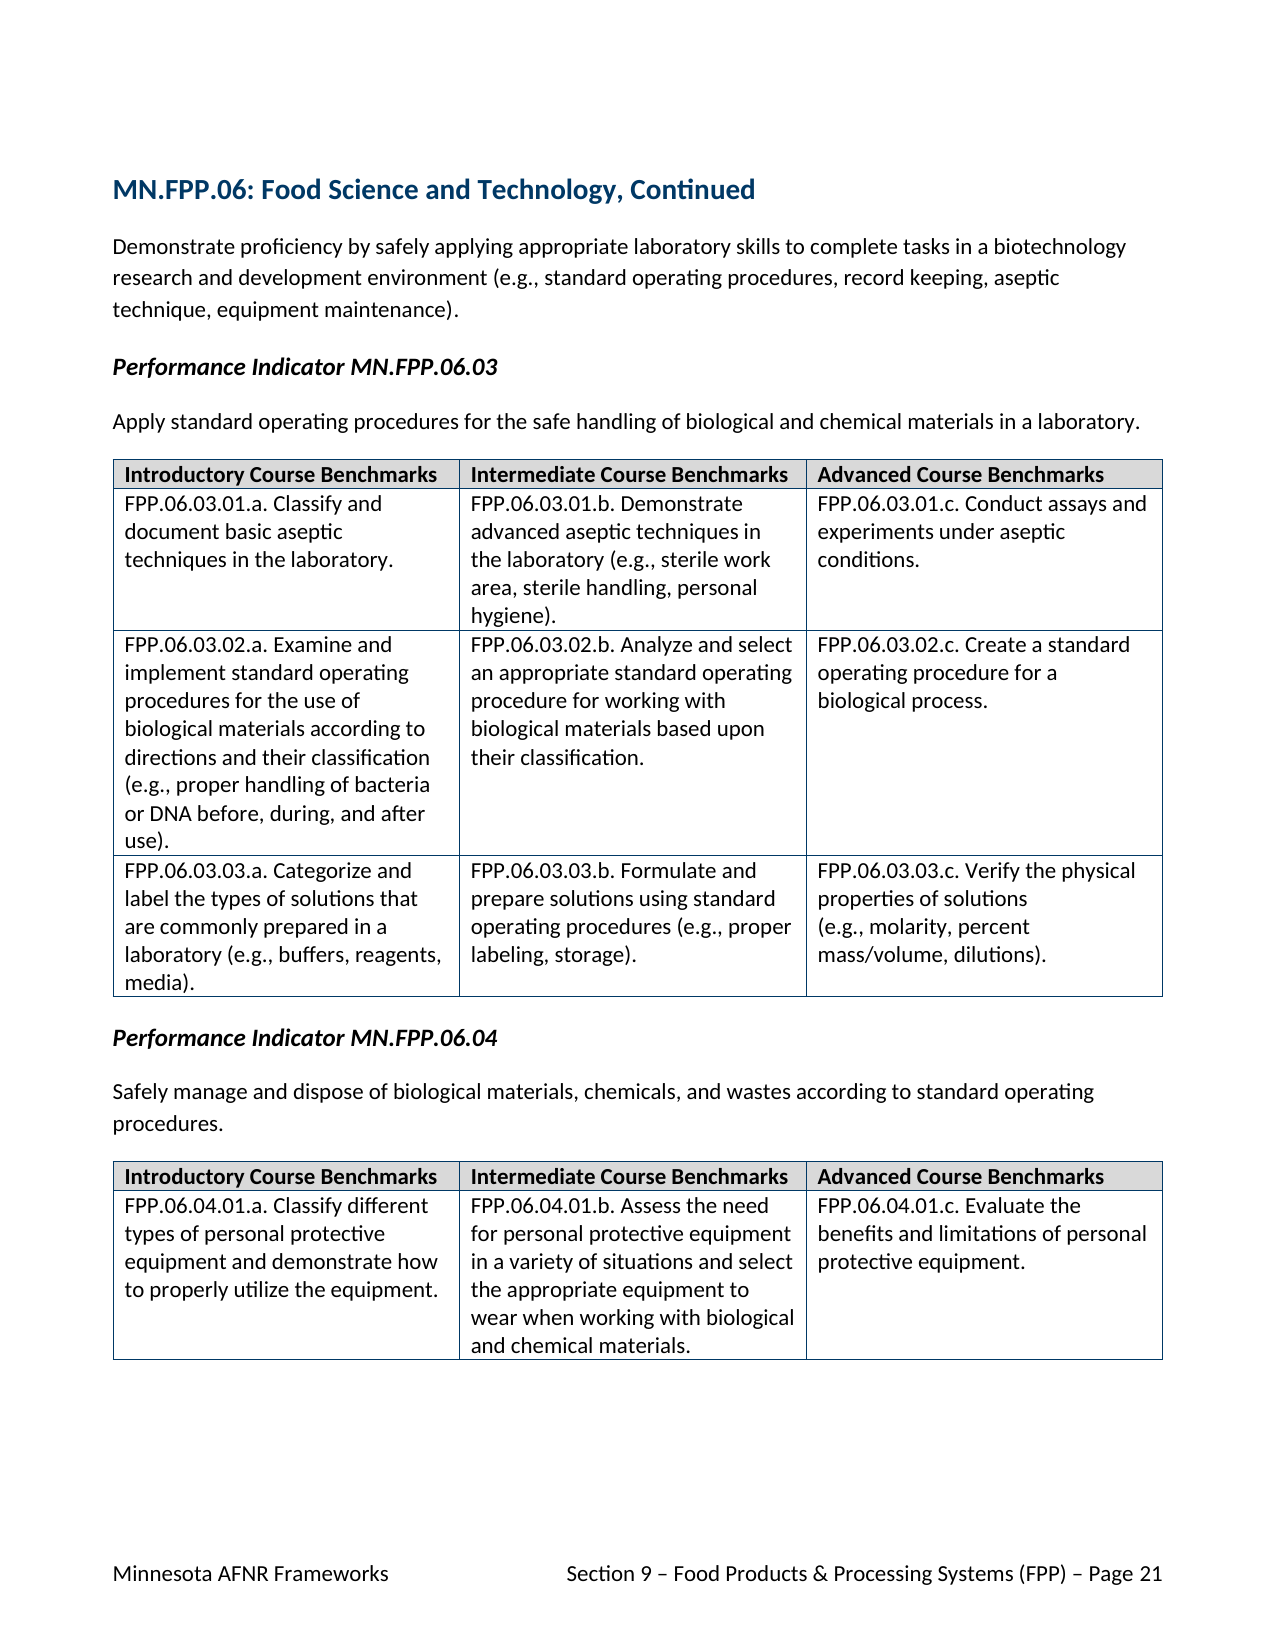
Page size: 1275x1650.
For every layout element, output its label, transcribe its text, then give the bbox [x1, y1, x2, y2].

table_cell FPP.06.03.02.b. Analyze and select an appropriate standard operating procedure for working with biological materials based upon their classification. [460, 631, 806, 855]
table_header Advanced Course Benchmarks [807, 1162, 1162, 1190]
text Demonstrate proficiency by safely applying appropriate laboratory skills to complete tasks in a biotechnology research and development environment (e.g., standard operating procedures, record keeping, aseptic technique, equipment maintenance). [112, 232, 1162, 323]
table_cell FPP.06.03.02.a. Examine and implement standard operating procedures for the use of biological materials according to directions and their classification (e.g., proper handling of bacteria or DNA before, during, and after use). [114, 631, 459, 855]
subtitle Performance Indicator MN.FPP.06.03 [112, 352, 1162, 382]
table_cell FPP.06.03.03.a. Categorize and label the types of solutions that are commonly prepared in a laboratory (e.g., buffers, reagents, media). [114, 856, 459, 996]
table_cell FPP.06.03.01.c. Conduct assays and experiments under aseptic conditions. [807, 489, 1162, 629]
table_cell FPP.06.03.01.a. Classify and document basic aseptic techniques in the laboratory. [114, 489, 459, 629]
table_cell FPP.06.03.01.b. Demonstrate advanced aseptic techniques in the laboratory (e.g., sterile work area, sterile handling, personal hygiene). [460, 489, 806, 629]
table_cell FPP.06.03.03.b. Formulate and prepare solutions using standard operating procedures (e.g., proper labeling, storage). [460, 856, 806, 996]
table_cell FPP.06.03.03.c. Verify the physical properties of solutions (e.g., molarity, percent mass/volume, dilutions). [807, 856, 1162, 996]
table_header Introductory Course Benchmarks [114, 460, 459, 488]
table_cell FPP.06.04.01.b. Assess the need for personal protective equipment in a variety of situations and select the appropriate equipment to wear when working with biological and chemical materials. [460, 1191, 806, 1359]
text Apply standard operating procedures for the safe handling of biological and chemical materials in a laboratory. [112, 407, 1162, 435]
table_header Advanced Course Benchmarks [807, 460, 1162, 488]
table_header Intermediate Course Benchmarks [460, 460, 806, 488]
text Safely manage and dispose of biological materials, chemicals, and wastes according to standard operating procedures. [112, 1077, 1162, 1137]
table_cell FPP.06.04.01.a. Classify different types of personal protective equipment and demonstrate how to properly utilize the equipment. [114, 1191, 459, 1359]
text MN.FPP.06: Food Science and Technology, Continued [112, 171, 1162, 206]
subtitle Performance Indicator MN.FPP.06.04 [112, 1022, 1162, 1052]
table_cell FPP.06.03.02.c. Create a standard operating procedure for a biological process. [807, 631, 1162, 855]
table_header Intermediate Course Benchmarks [460, 1162, 806, 1190]
table_cell FPP.06.04.01.c. Evaluate the benefits and limitations of personal protective equipment. [807, 1191, 1162, 1359]
table_header Introductory Course Benchmarks [114, 1162, 459, 1190]
